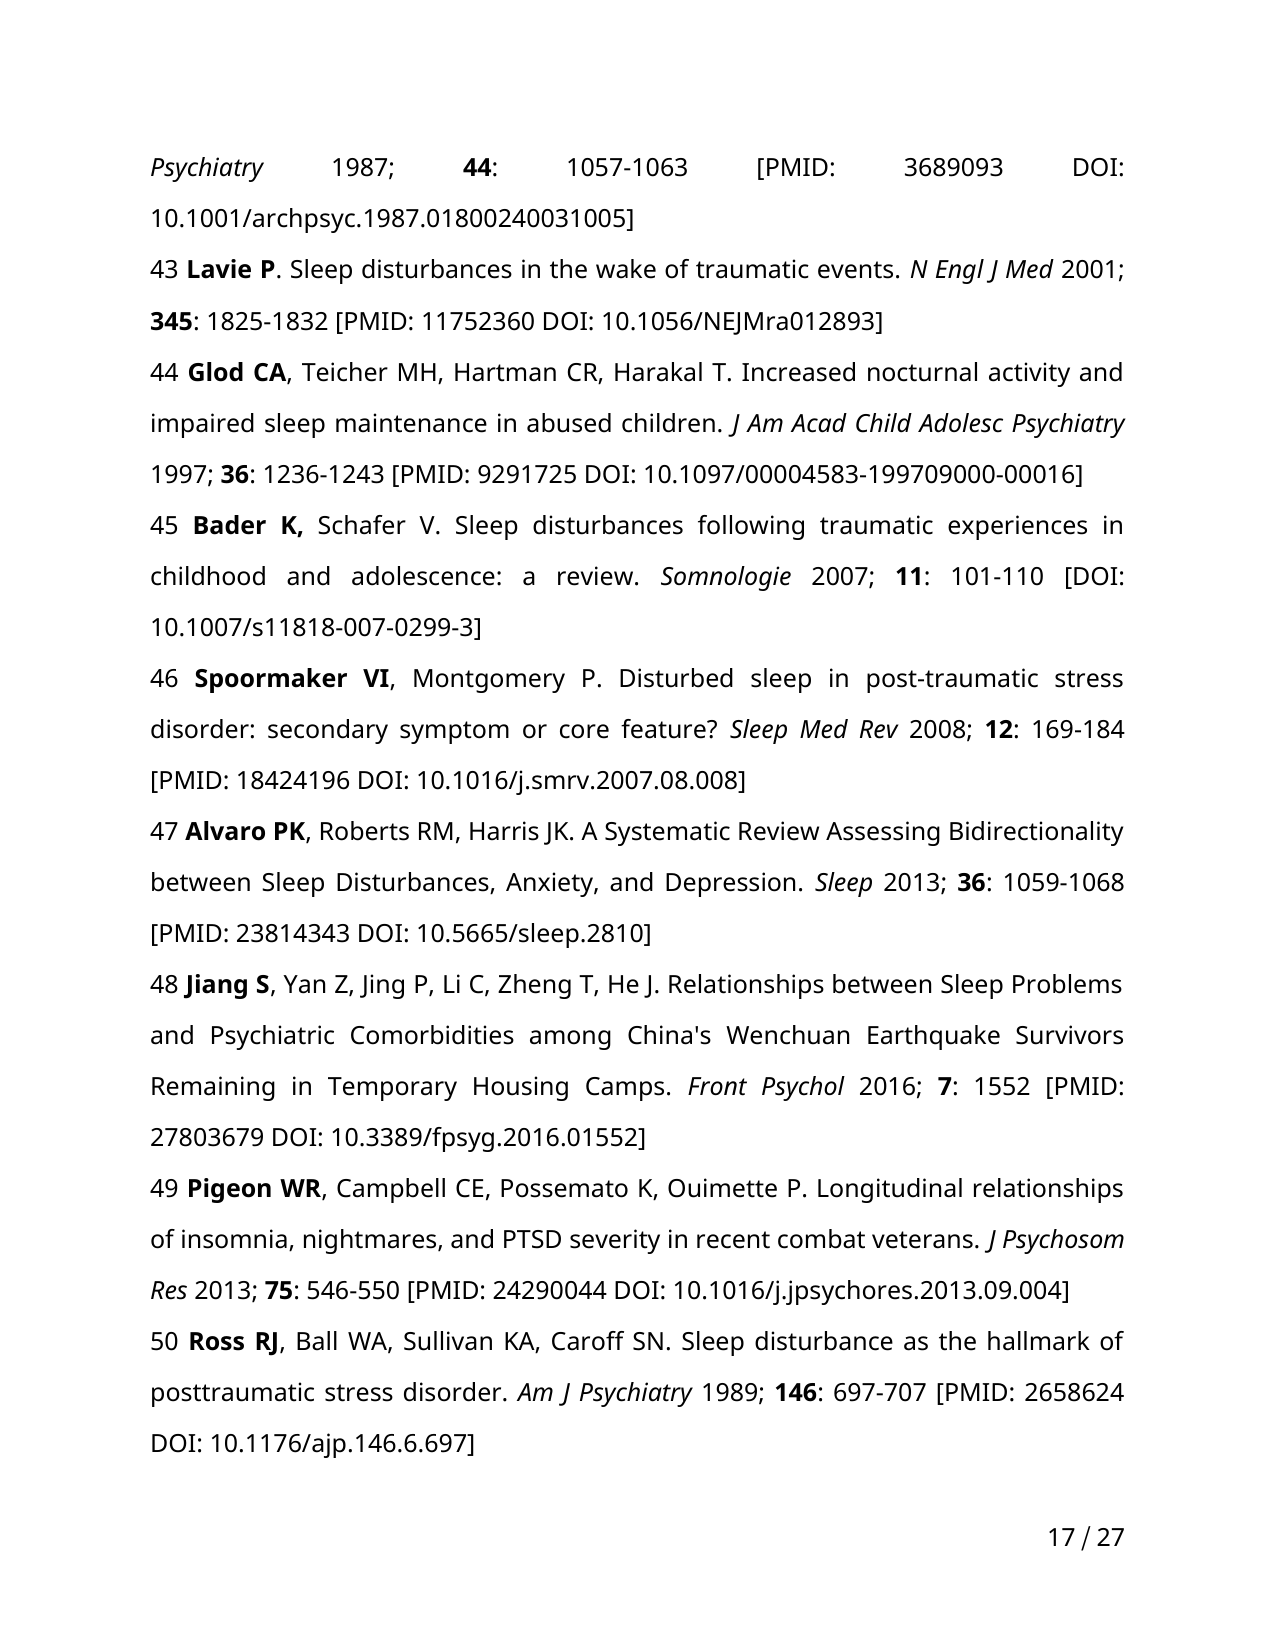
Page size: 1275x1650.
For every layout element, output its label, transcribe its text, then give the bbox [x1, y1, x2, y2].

text 43 Lavie P. Sleep disturbances in the wake of traumatic events. N Engl J Med 2001; 345: 1825-1832 [PMID: 11752360 DOI: 10.1056/NEJMra012893] [150, 252, 1125, 337]
text 46 Spoormaker VI, Montgomery P. Disturbed sleep in post-traumatic stress disorder: secondary symptom or core feature? Sleep Med Rev 2008; 12: 169-184 [PMID: 18424196 DOI: 10.1016/j.smrv.2007.08.008] [150, 660, 1125, 797]
text 48 Jiang S, Yan Z, Jing P, Li C, Zheng T, He J. Relationships between Sleep Problems and Psychiatric Comorbidities among China's Wenchuan Earthquake Survivors Remaining in Temporary Housing Camps. Front Psychol 2016; 7: 1552 [PMID: 27803679 DOI: 10.3389/fpsyg.2016.01552] [150, 967, 1125, 1154]
text 44 Glod CA, Teicher MH, Hartman CR, Harakal T. Increased nocturnal activity and impaired sleep maintenance in abused children. J Am Acad Child Adolesc Psychiatry 1997; 36: 1236-1243 [PMID: 9291725 DOI: 10.1097/00004583-199709000-00016] [150, 354, 1125, 490]
text 45 Bader K, Schafer V. Sleep disturbances following traumatic experiences in childhood and adolescence: a review. Somnologie 2007; 11: 101-110 [DOI: 10.1007/s11818-007-0299-3] [150, 507, 1125, 643]
text 47 Alvaro PK, Roberts RM, Harris JK. A Systematic Review Assessing Bidirectionality between Sleep Disturbances, Anxiety, and Depression. Sleep 2013; 36: 1059-1068 [PMID: 23814343 DOI: 10.5665/sleep.2810] [150, 813, 1125, 950]
text 50 Ross RJ, Ball WA, Sullivan KA, Caroff SN. Sleep disturbance as the hallmark of posttraumatic stress disorder. Am J Psychiatry 1989; 146: 697-707 [PMID: 2658624 DOI: 10.1176/ajp.146.6.697] [150, 1324, 1125, 1460]
text 49 Pigeon WR, Campbell CE, Possemato K, Ouimette P. Longitudinal relationships of insomnia, nightmares, and PTSD severity in recent combat veterans. J Psychosom Res 2013; 75: 546-550 [PMID: 24290044 DOI: 10.1016/j.jpsychores.2013.09.004] [150, 1171, 1125, 1307]
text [150, 150, 1125, 235]
